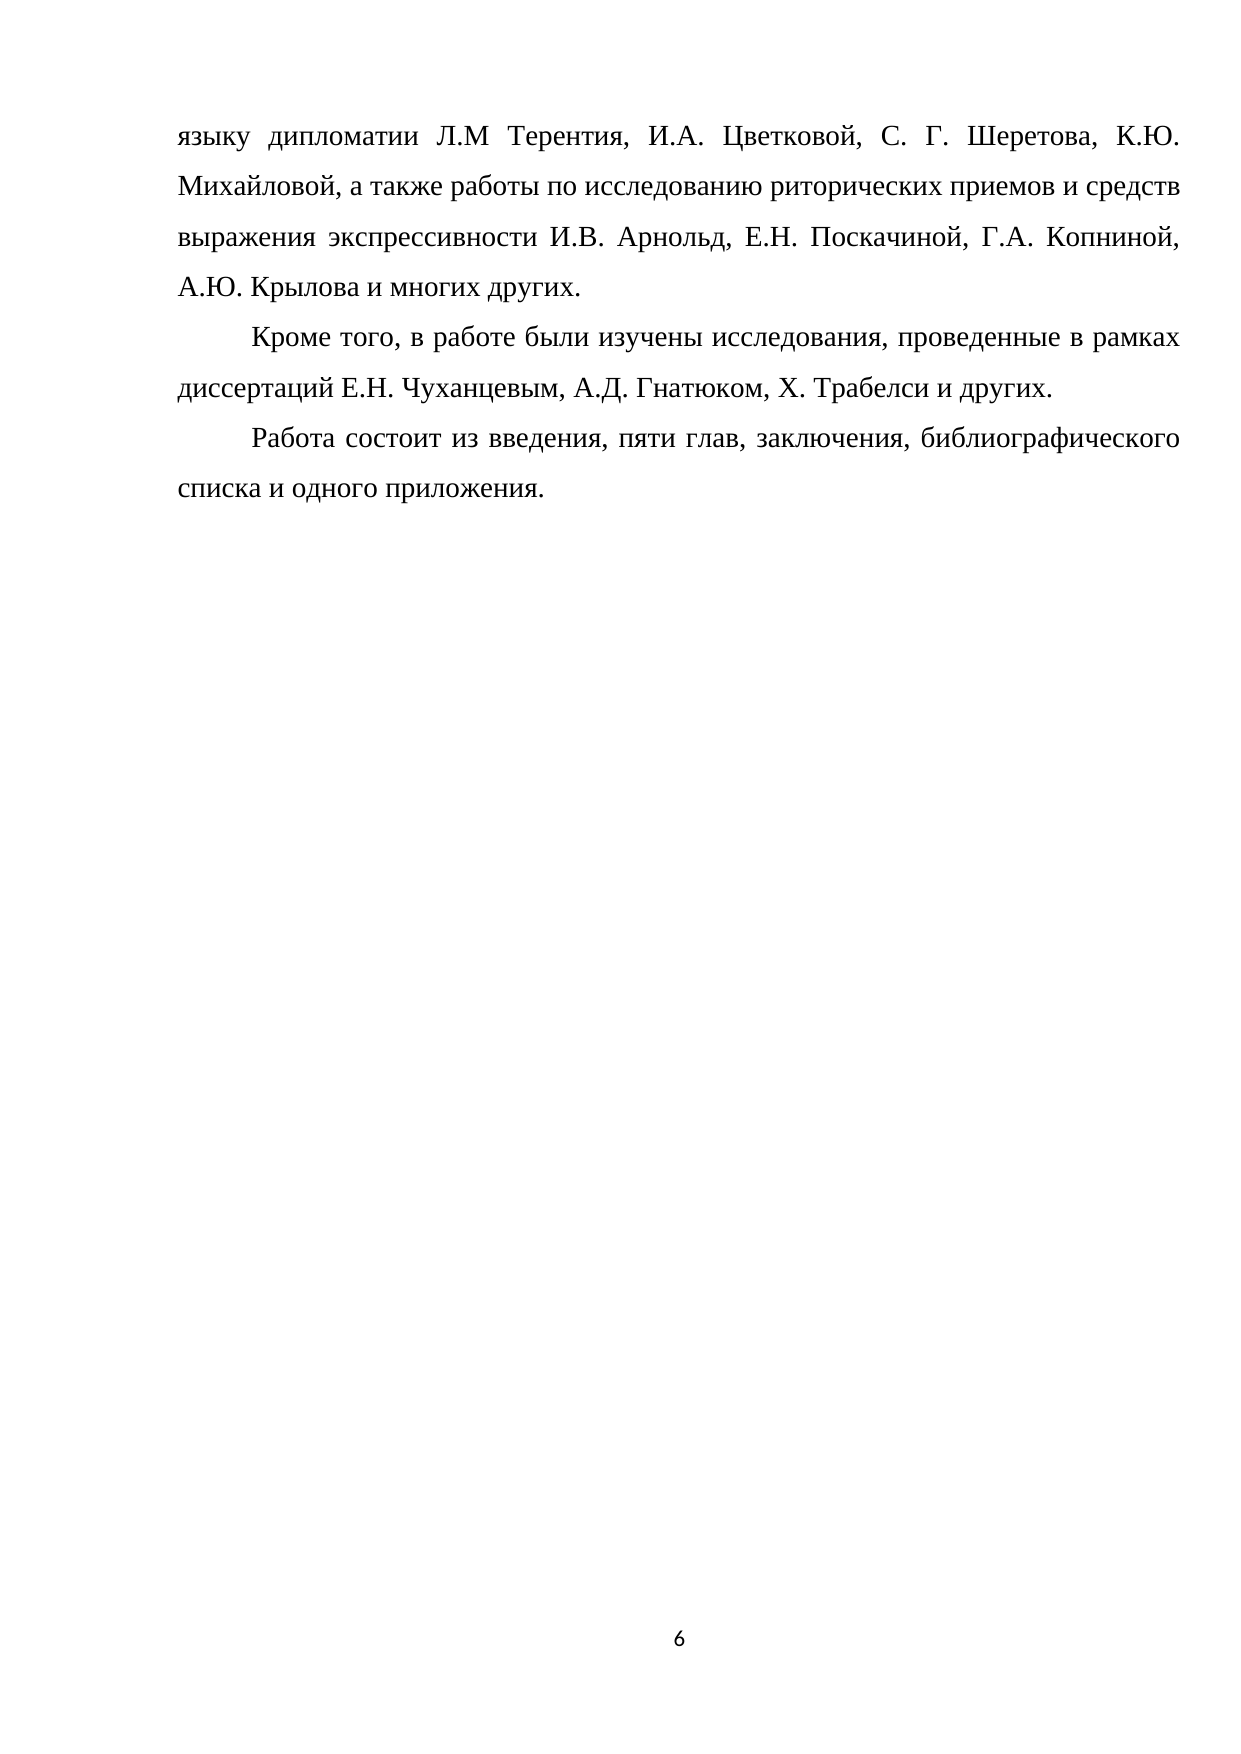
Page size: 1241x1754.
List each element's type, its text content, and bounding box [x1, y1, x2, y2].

text Кроме того, в работе были изучены исследования, проведенные в рамках диссертаций Е.Н. Чуханцевым, А.Д. Гнатюком, Х. Трабелси и других. [177, 319, 1181, 403]
text Работа состоит из введения, пяти глав, заключения, библиографического списка и одного приложения. [177, 420, 1181, 504]
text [177, 118, 1181, 303]
